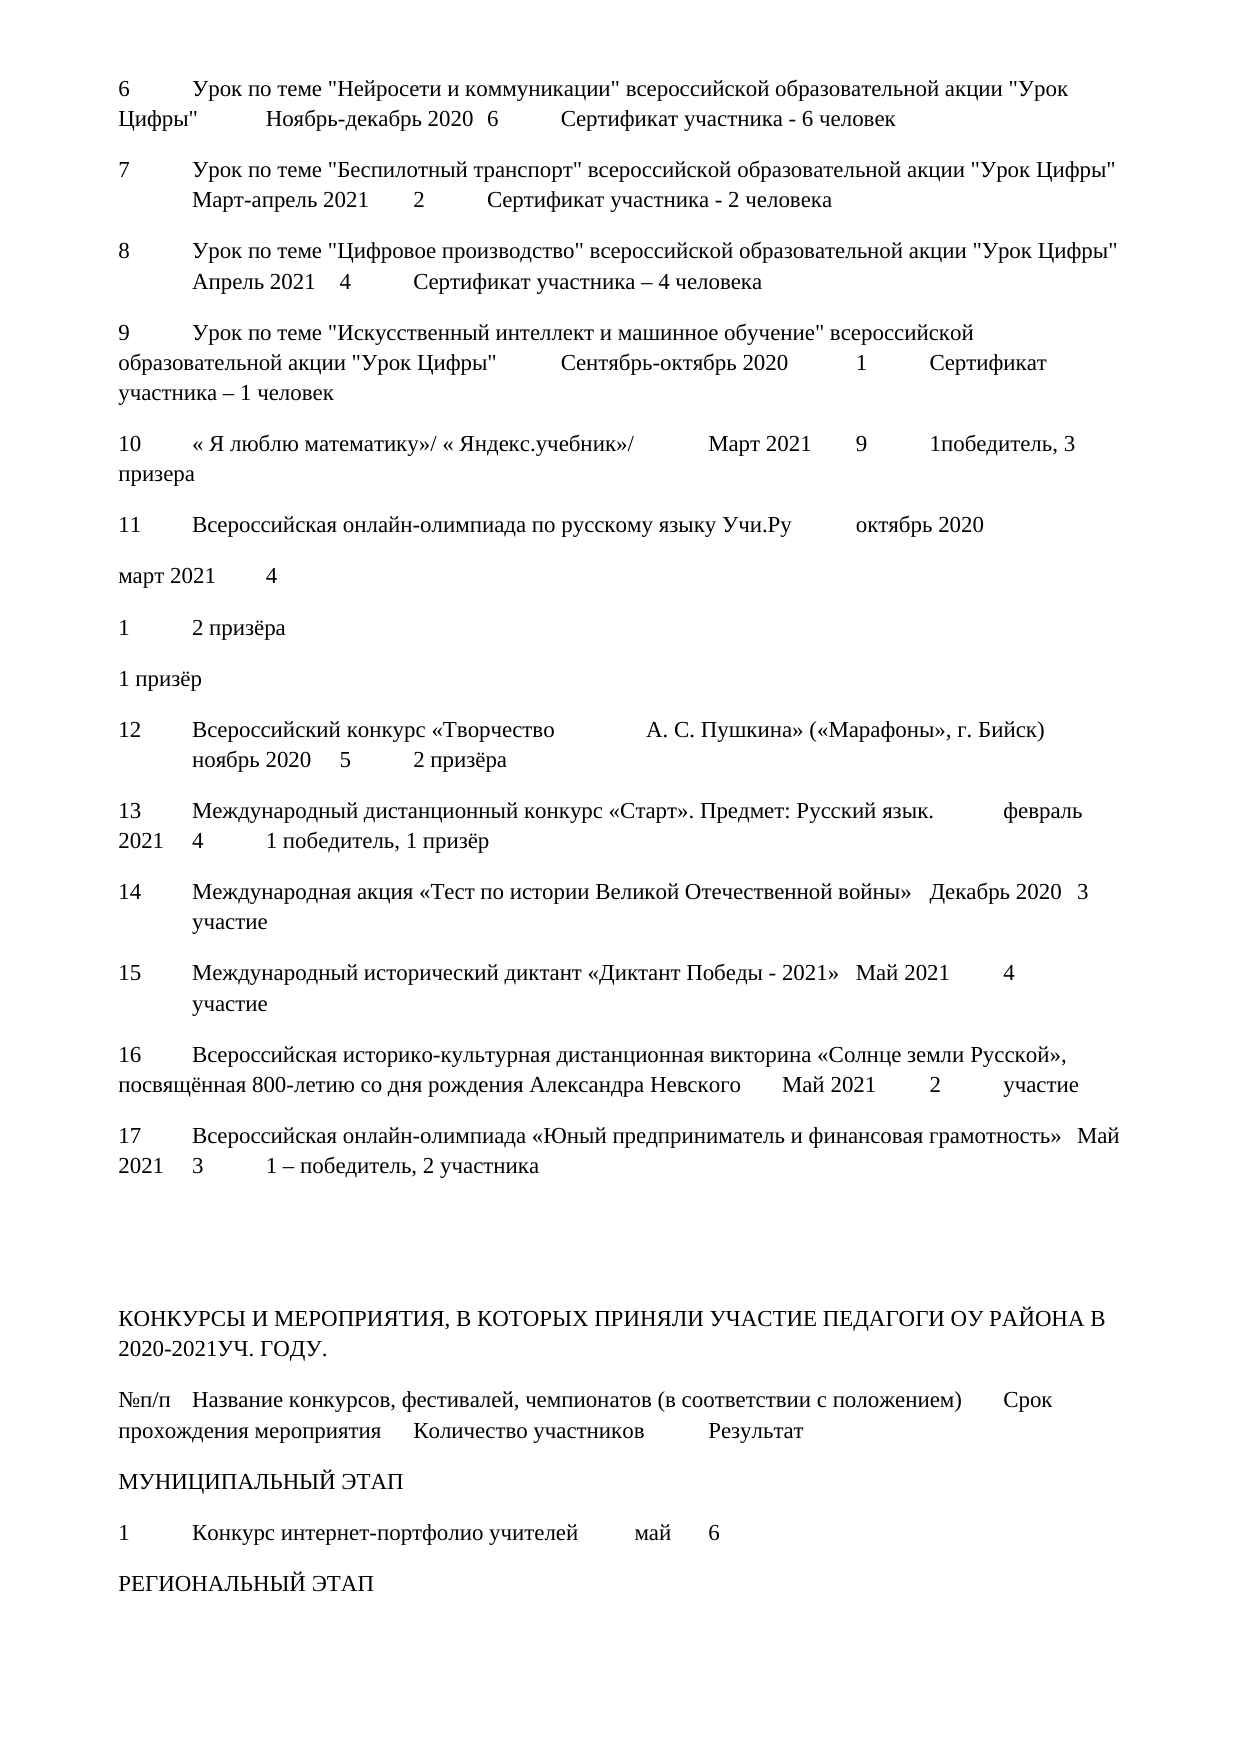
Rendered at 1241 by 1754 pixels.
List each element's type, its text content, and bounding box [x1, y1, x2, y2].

text 14 Международная акция «Тест по истории Великой Отечественной войны» Декабрь 2020 3 участие [118, 878, 1122, 935]
text КОНКУРСЫ И МЕРОПРИЯТИЯ, В КОТОРЫХ ПРИНЯЛИ УЧАСТИЕ ПЕДАГОГИ ОУ РАЙОНА В 2020-2021УЧ. ГОДУ. [118, 1305, 1122, 1362]
text 15 Международный исторический диктант «Диктант Победы - 2021» Май 2021 4 участие [118, 959, 1122, 1016]
text 10 « Я люблю математику»/ « Яндекс.учебник»/ Март 2021 9 1победитель, 3 призера [118, 430, 1122, 487]
text РЕГИОНАЛЬНЫЙ ЭТАП [118, 1570, 1122, 1596]
text 1 призёр [118, 664, 1122, 691]
text №п/п Название конкурсов, фестивалей, чемпионатов (в соответствии с положением) Срок прохождения мероприятия Количество участников Результат [118, 1386, 1122, 1443]
text март 2021 4 [118, 562, 1122, 589]
text 13 Международный дистанционный конкурс «Старт». Предмет: Русский язык. февраль 2021 4 1 победитель, 1 призёр [118, 797, 1122, 853]
text 1 2 призёра [118, 613, 1122, 640]
text 9 Урок по теме "Искусственный интеллект и машинное обучение" всероссийской образовательной акции "Урок Цифры" Сентябрь-октябрь 2020 1 Сертификат участника – 1 человек [118, 319, 1122, 406]
text 16 Всероссийская историко-культурная дистанционная викторина «Солнце земли Русской», посвящённая 800-летию со дня рождения Александра Невского Май 2021 2 участие [118, 1041, 1122, 1097]
text 6 Урок по теме "Нейросети и коммуникации" всероссийской образовательной акции "Урок Цифры" Ноябрь-декабрь 2020 6 Сертификат участника - 6 человек [118, 75, 1122, 132]
text 11 Всероссийская онлайн-олимпиада по русскому языку Учи.Ру октябрь 2020 [118, 511, 1122, 538]
text 12 Всероссийский конкурс «Творчество А. С. Пушкина» («Марафоны», г. Бийск) ноябрь 2020 5 2 призёра [118, 716, 1122, 772]
text 1 Конкурс интернет-портфолио учителей май 6 [118, 1519, 1122, 1545]
text 17 Всероссийская онлайн-олимпиада «Юный предприниматель и финансовая грамотность» Май 2021 3 1 – победитель, 2 участника [118, 1122, 1122, 1178]
text 7 Урок по теме "Беспилотный транспорт" всероссийской образовательной акции "Урок Цифры" Март-апрель 2021 2 Сертификат участника - 2 человека [118, 156, 1122, 213]
text МУНИЦИПАЛЬНЫЙ ЭТАП [118, 1468, 1122, 1494]
text 8 Урок по теме "Цифровое производство" всероссийской образовательной акции "Урок Цифры" Апрель 2021 4 Сертификат участника – 4 человека [118, 237, 1122, 294]
